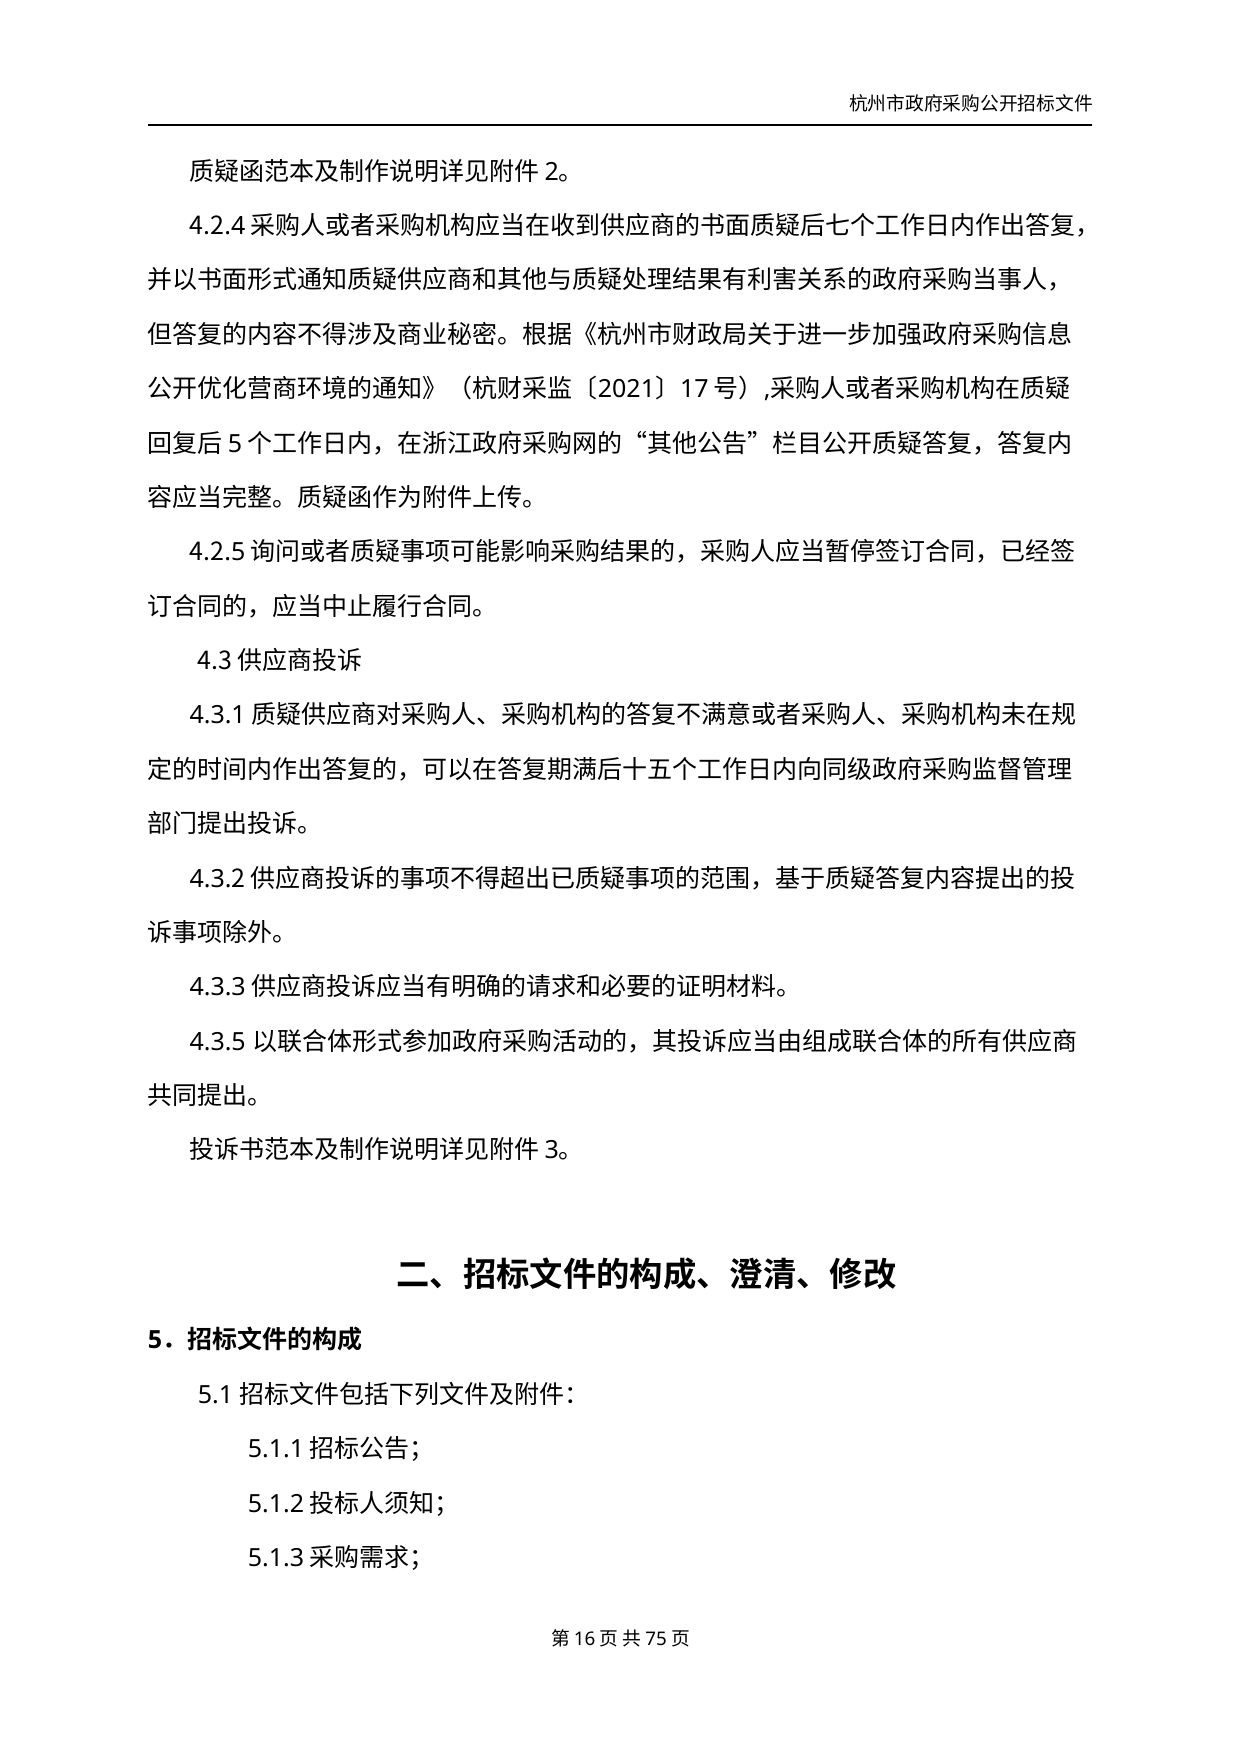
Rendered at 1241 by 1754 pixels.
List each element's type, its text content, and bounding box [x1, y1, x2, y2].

text 5.1.3采购需求； [148, 1537, 1092, 1574]
text 4.3.5 以联合体形式参加政府采购活动的，其投诉应当由组成联合体的所有供应商共同提出。 [148, 1021, 1092, 1112]
text 二、招标文件的构成、澄清、修改 [148, 1248, 1092, 1296]
text 4.3.1质疑供应商对采购人、采购机构的答复不满意或者采购人、采购机构未在规定的时间内作出答复的，可以在答复期满后十五个工作日内向同级政府采购监督管理部门提出投诉。 [148, 695, 1092, 840]
text 4.2.5询问或者质疑事项可能影响采购结果的，采购人应当暂停签订合同，已经签订合同的，应当中止履行合同。 [148, 532, 1092, 622]
text 5.1 招标文件包括下列文件及附件： [148, 1374, 1092, 1411]
text 5.1.2投标人须知； [148, 1483, 1092, 1519]
text 4.3.2供应商投诉的事项不得超出已质疑事项的范围，基于质疑答复内容提出的投诉事项除外。 [148, 858, 1092, 949]
text 4.2.4采购人或者采购机构应当在收到供应商的书面质疑后七个工作日内作出答复，并以书面形式通知质疑供应商和其他与质疑处理结果有利害关系的政府采购当事人，但答复的内容不得涉及商业秘密。根据《杭州市财政局关于进一步加强政府采购信息公开优化营商环境的通知》（杭财采监〔2021〕17号）,采购人或者采购机构在质疑回复后5个工作日内，在浙江政府采购网的“其他公告”栏目公开质疑答复，答复内容应当完整。质疑函作为附件上传。 [148, 206, 1092, 514]
text 4.3供应商投诉 [148, 641, 1092, 677]
text 5.1.1招标公告； [148, 1429, 1092, 1465]
text 质疑函范本及制作说明详见附件2。 [148, 151, 1092, 187]
text 投诉书范本及制作说明详见附件3。 [148, 1130, 1092, 1166]
text 5．招标文件的构成 [148, 1320, 1092, 1356]
text 4.3.3供应商投诉应当有明确的请求和必要的证明材料。 [148, 967, 1092, 1003]
